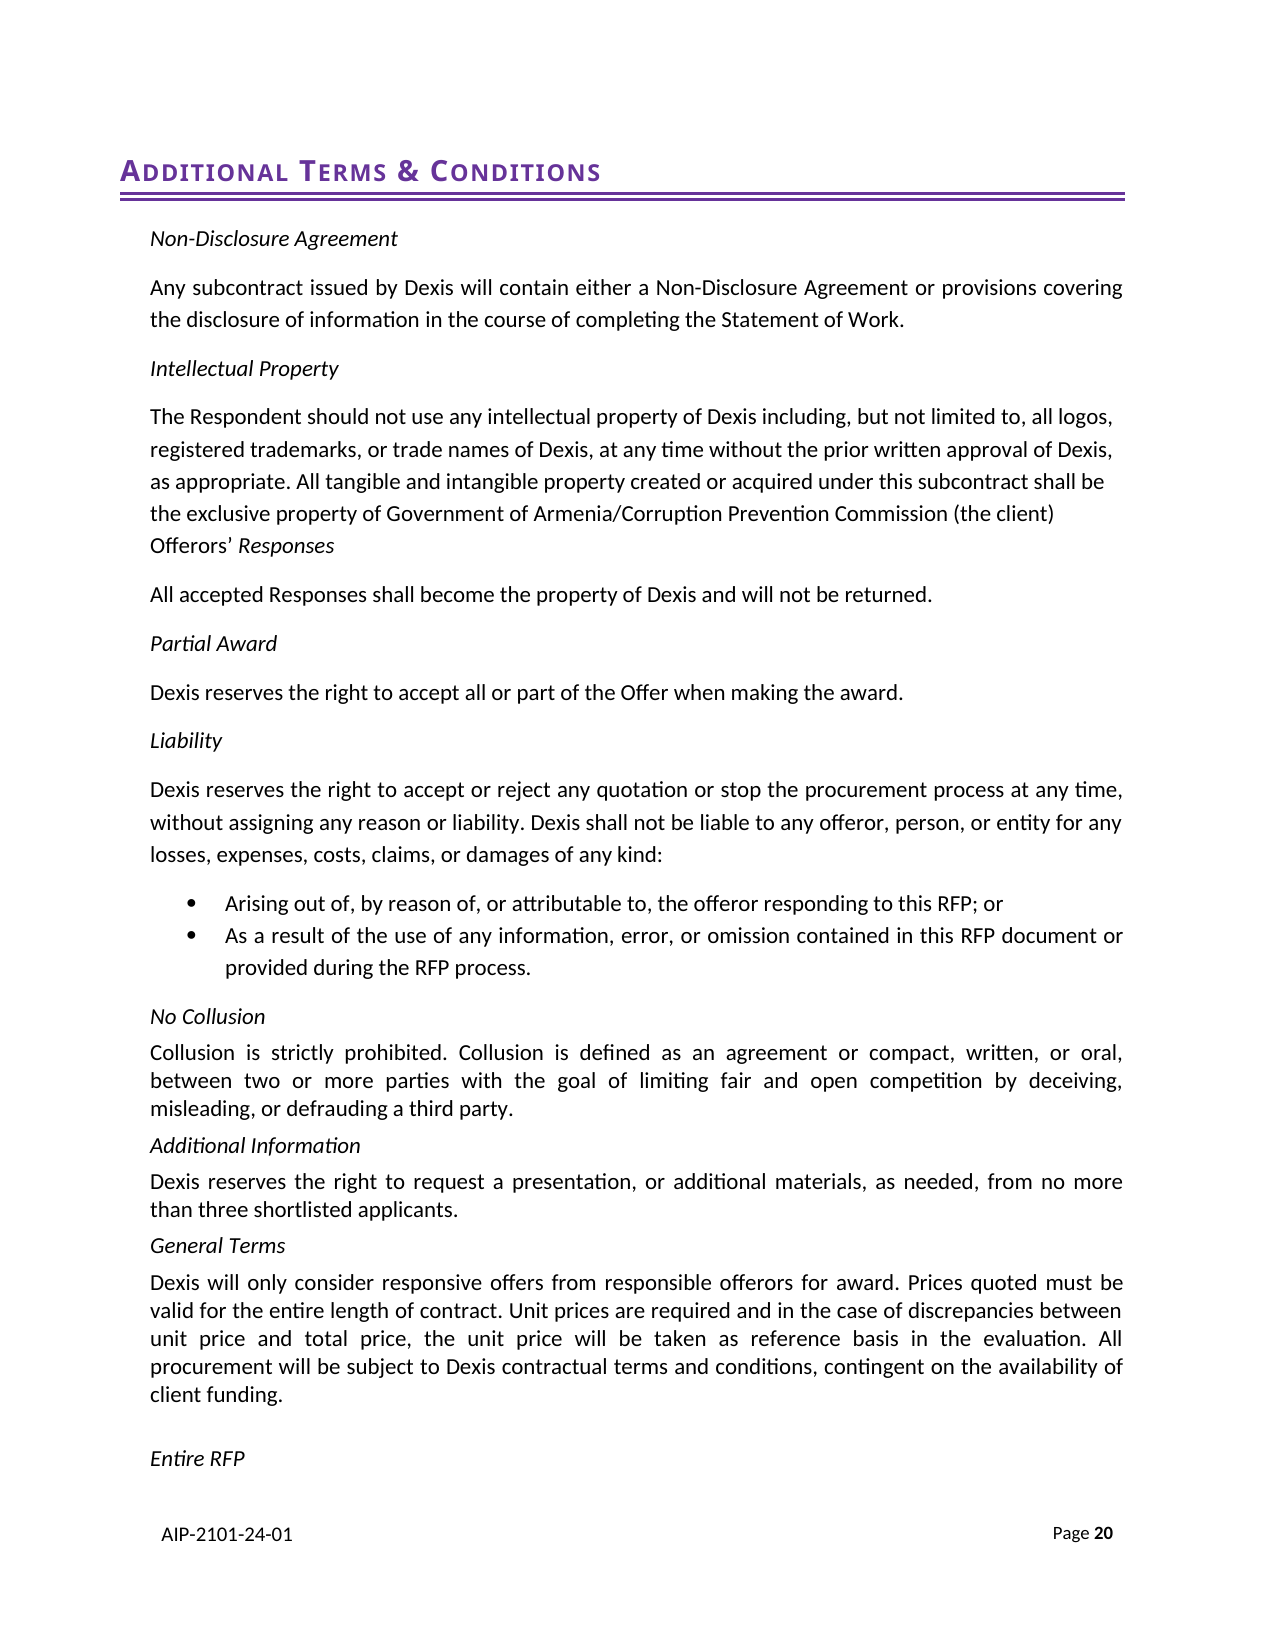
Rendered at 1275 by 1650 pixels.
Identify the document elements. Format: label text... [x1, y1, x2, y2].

text Dexis reserves the right to request a presentation, or additional materials, as needed, from no more than three shortlisted applicants. [150, 1167, 1125, 1223]
text Any subcontract issued by Dexis will contain either a Non-Disclosure Agreement or provisions covering the disclosure of information in the course of completing the Statement of Work. [150, 273, 1125, 333]
text General Terms [150, 1231, 1125, 1259]
text Intellectual Property [150, 354, 1125, 382]
text The Respondent should not use any intellectual property of Dexis including, but not limited to, all logos, registered trademarks, or trade names of Dexis, at any time without the prior written approval of Dexis, as appropriate. All tangible and intangible property created or acquired under this subcontract shall be the exclusive property of Government of Armenia/Corruption Prevention Commission (the client) Offerors’ Responses [150, 402, 1125, 559]
text Additional Information [150, 1131, 1125, 1159]
text Entire RFP [150, 1444, 1125, 1472]
text Dexis reserves the right to accept all or part of the Offer when making the award. [150, 678, 1125, 706]
list Arising out of, by reason of, or attributable to, the offeror responding to this RFP; or [187, 889, 1125, 917]
text Collusion is strictly prohibited. Collusion is defined as an agreement or compact, written, or oral, between two or more parties with the goal of limiting fair and open competition by deceiving, misleading, or defrauding a third party. [150, 1038, 1125, 1122]
subtitle Additional Terms & Conditions [120, 150, 1125, 192]
text No Collusion [150, 1002, 1125, 1030]
list As a result of the use of any information, error, or omission contained in this RFP document or provided during the RFP process. [187, 921, 1125, 981]
text Non-Disclosure Agreement [150, 224, 1125, 252]
text Liability [150, 727, 1125, 755]
text Partial Award [150, 629, 1125, 657]
text Dexis will only consider responsive offers from responsible offerors for award. Prices quoted must be valid for the entire length of contract. Unit prices are required and in the case of discrepancies between unit price and total price, the unit price will be taken as reference basis in the evaluation. All procurement will be subject to Dexis contractual terms and conditions, contingent on the availability of client funding. [150, 1268, 1125, 1408]
text Dexis reserves the right to accept or reject any quotation or stop the procurement process at any time, without assigning any reason or liability. Dexis shall not be liable to any offeror, person, or entity for any losses, expenses, costs, claims, or damages of any kind: [150, 776, 1125, 868]
text All accepted Responses shall become the property of Dexis and will not be returned. [150, 580, 1125, 608]
